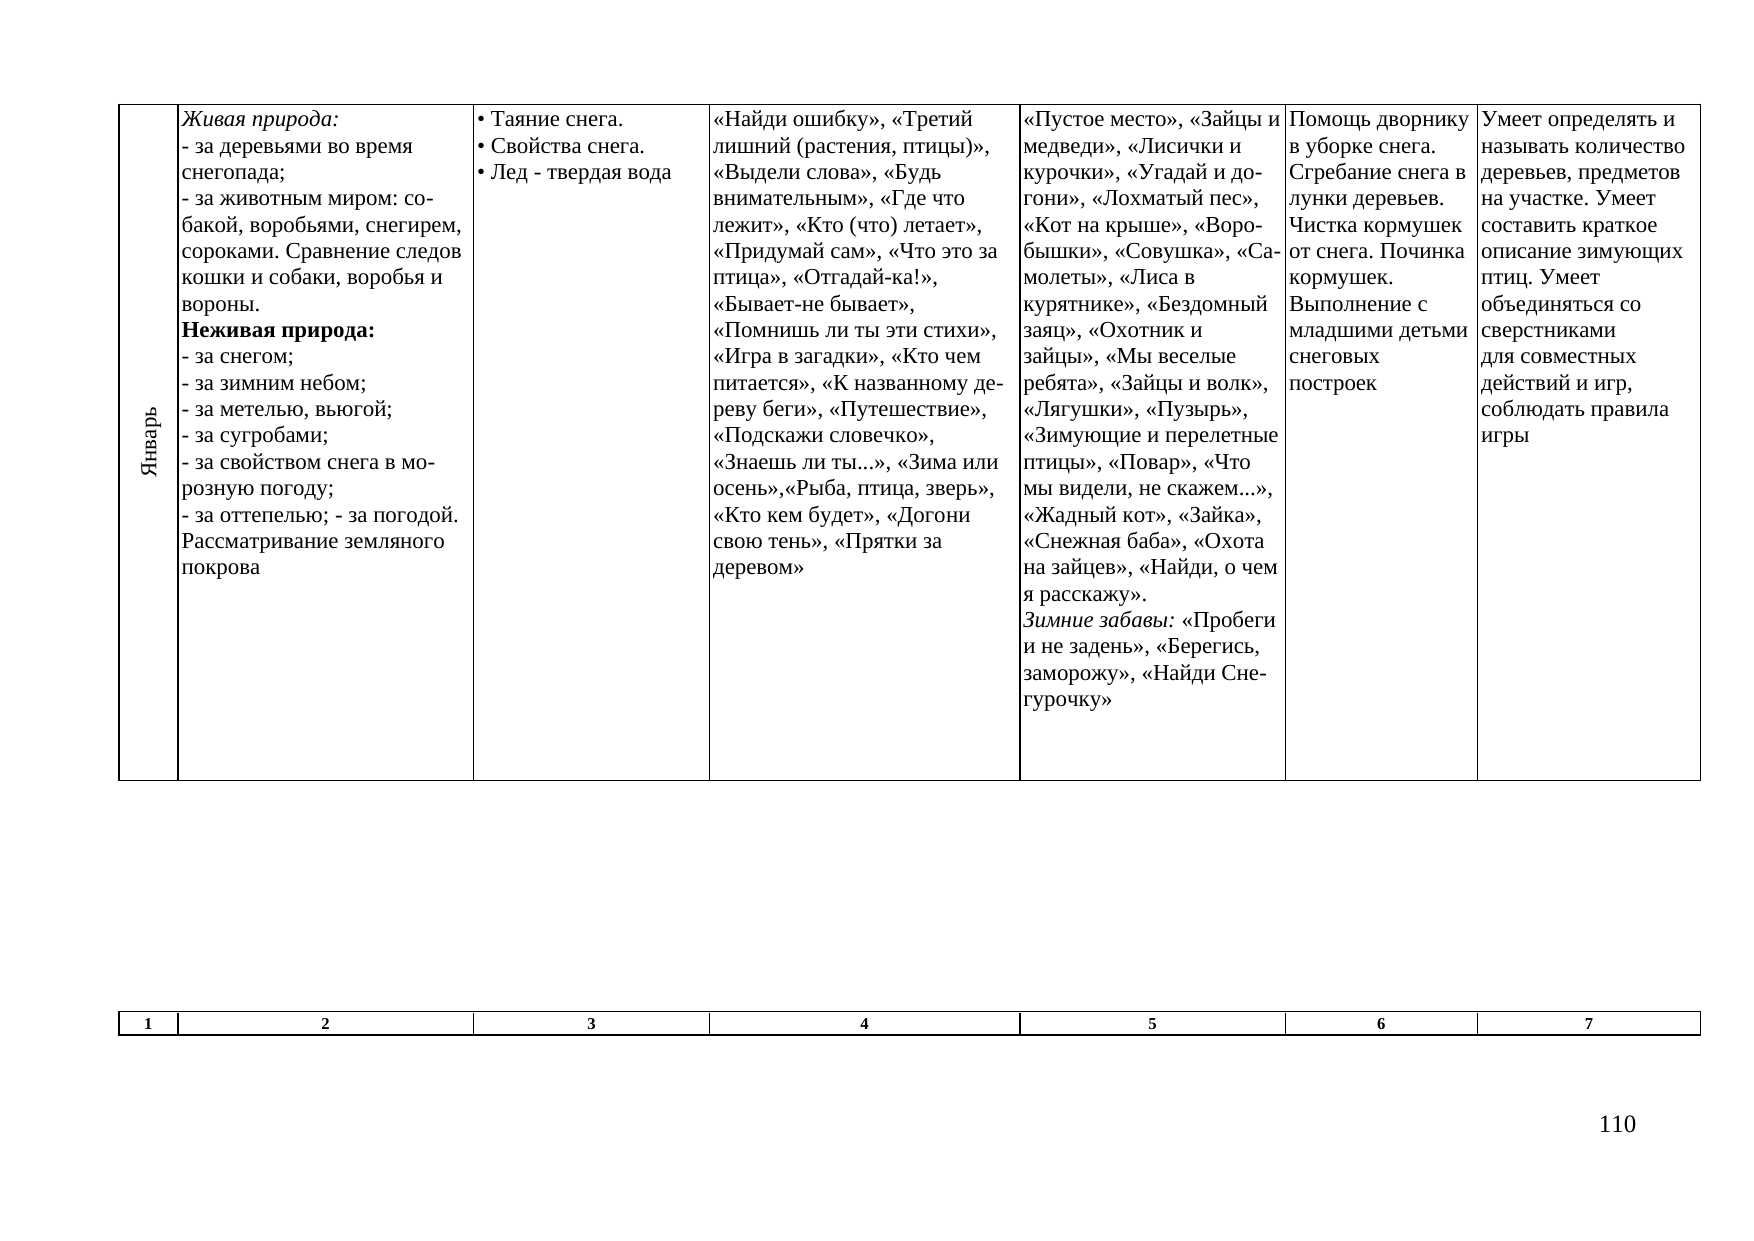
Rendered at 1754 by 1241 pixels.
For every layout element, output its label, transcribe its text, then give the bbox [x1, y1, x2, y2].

table_header 3 [474, 1012, 709, 1034]
table_cell Помощь дворнику в уборке снега. Сгребание снега в лунки деревьев. Чистка кормушек от снега. Починка кормушек. Выполнение с младшими детьми снеговых построек [1286, 105, 1477, 780]
table_header 5 [1021, 1012, 1285, 1034]
table_cell Умеет определять и называть количество деревьев, предметов на участке. Умеет составить краткое описание зимующих птиц. Умеет объединяться со сверстниками для совместных действий и игр, соблюдать правила игры [1478, 105, 1700, 780]
table_header 1 [120, 1012, 178, 1034]
table_header 4 [710, 1012, 1020, 1034]
table_cell «Пустое место», «Зайцы и медведи», «Лисички и курочки», «Угадай и догони», «Лохматый пес», «Кот на крыше», «Воробышки», «Совушка», «Самолеты», «Лиса в курятнике», «Бездомный заяц», «Охотник и зайцы», «Мы веселые ребята», «Зайцы и волк», «Лягушки», «Пузырь», «Зимующие и перелетные птицы», «Повар», «Что мы видели, не скажем...», «Жадный кот», «Зайка», «Снежная баба», «Охота на зайцев», «Найди, о чем я расскажу». Зимние забавы: «Пробеги и не задень», «Берегись, заморожу», «Найди Снегурочку» [1021, 105, 1285, 780]
table_header 7 [1478, 1012, 1700, 1034]
table_cell Январь [120, 105, 177, 780]
table_header 2 [179, 1012, 473, 1034]
table_cell «Найди ошибку», «Третий лишний (растения, птицы)», «Выдели слова», «Будь внимательным», «Где что лежит», «Кто (что) летает», «Придумай сам», «Что это за птица», «Отгадай-ка!», «Бывает-не бывает», «Помнишь ли ты эти стихи», «Игра в загадки», «Кто чем питается», «К названному дереву беги», «Путешествие», «Подскажи словечко», «Знаешь ли ты...», «Зима или осень»,«Рыба, птица, зверь», «Кто кем будет», «Догони свою тень», «Прятки за деревом» [710, 105, 1019, 780]
table_cell Живая природа: - за деревьями во время снегопада; - за животным миром: собакой, воробьями, снегирем, сороками. Сравнение следов кошки и собаки, воробья и вороны. Неживая природа: - за снегом; - за зимним небом; - за метелью, вьюгой; - за сугробами; - за свойством снега в морозную погоду; - за оттепелью; - за погодой. Рассматривание земляного покрова [179, 105, 473, 780]
table_cell • Таяние снега. • Свойства снега. • Лед - твердая вода [474, 105, 709, 780]
table_header 6 [1286, 1012, 1477, 1034]
